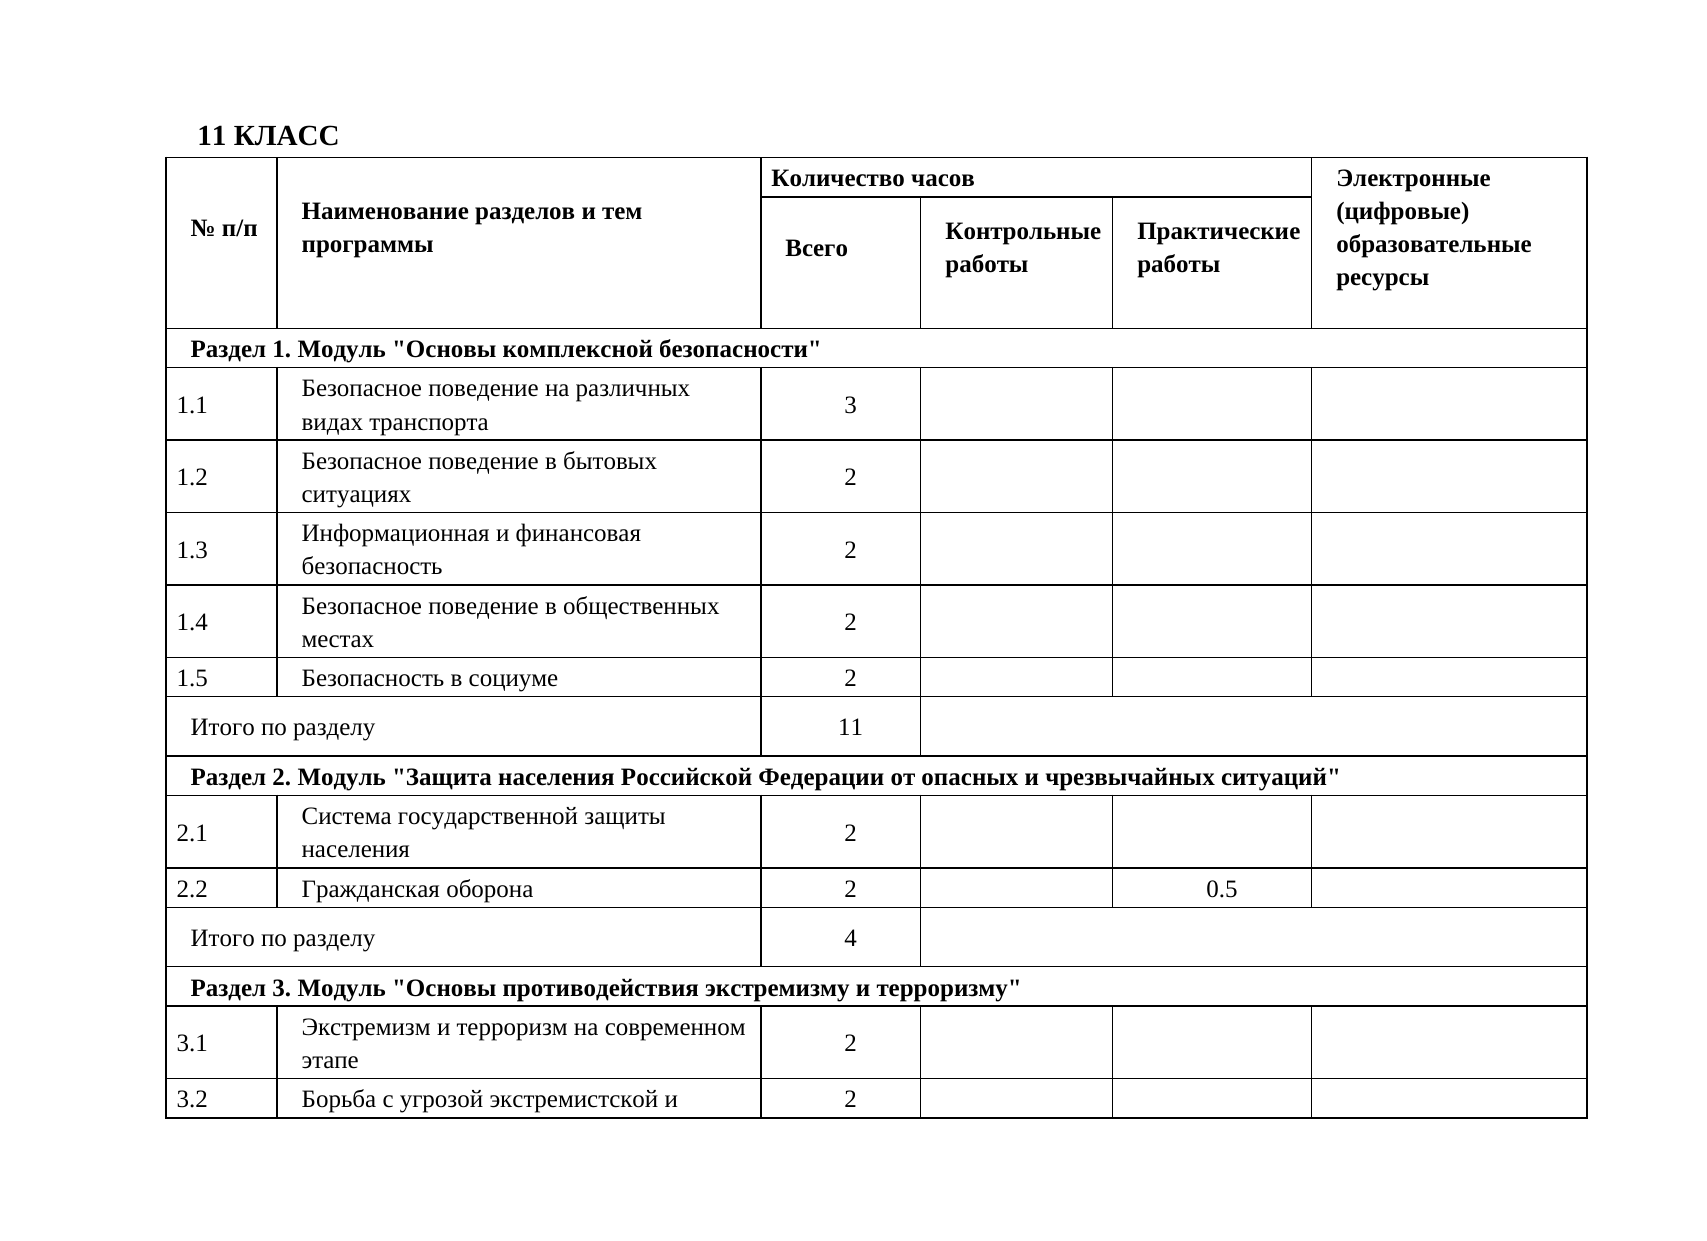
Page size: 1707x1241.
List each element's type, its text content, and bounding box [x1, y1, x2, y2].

table_cell Всего [762, 198, 920, 327]
table_cell 1.5 [167, 658, 276, 696]
table_cell [1312, 513, 1586, 584]
table_cell [921, 796, 1112, 867]
table_cell [1113, 368, 1311, 439]
table_cell [1312, 658, 1586, 696]
table_cell 3 [762, 368, 920, 439]
table_cell Итого по разделу [167, 908, 760, 966]
table_cell [921, 586, 1112, 656]
table_cell 2 [762, 796, 920, 867]
table_cell 2 [762, 1007, 920, 1078]
table_cell 11 [762, 697, 920, 755]
table_cell Раздел 1. Модуль "Основы комплексной безопасности" [167, 329, 1586, 367]
table_cell 2.1 [167, 796, 276, 867]
table_cell Экстремизм и терроризм на современном этапе [278, 1007, 760, 1078]
table_cell 1.1 [167, 368, 276, 439]
table_cell 3.1 [167, 1007, 276, 1078]
table_cell [1113, 796, 1311, 867]
table_cell Гражданская оборона [278, 869, 760, 906]
table_cell Раздел 3. Модуль "Основы противодействия экстремизму и терроризму" [167, 967, 1586, 1005]
table_cell [1113, 1007, 1311, 1078]
table_cell [1113, 586, 1311, 656]
table_cell [921, 908, 1586, 966]
table_header Количество часов [762, 158, 1311, 196]
table_cell 2 [762, 1079, 920, 1117]
table_cell [921, 697, 1586, 755]
table_cell 1.3 [167, 513, 276, 584]
table_cell 2 [762, 441, 920, 512]
table_cell [921, 441, 1112, 512]
table_cell [921, 1007, 1112, 1078]
table_cell [1113, 441, 1311, 512]
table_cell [278, 1079, 760, 1117]
table_cell Безопасное поведение в общественных местах [278, 586, 760, 656]
text 11 КЛАСС [190, 118, 1618, 152]
table_cell [1312, 1079, 1586, 1117]
table_cell Практические работы [1113, 198, 1311, 327]
table_cell Контрольные работы [921, 198, 1112, 327]
table_cell [1312, 796, 1586, 867]
table_cell 2 [762, 869, 920, 906]
table_cell Итого по разделу [167, 697, 760, 755]
table_cell 2 [762, 513, 920, 584]
table_cell [1113, 658, 1311, 696]
table_cell 1.2 [167, 441, 276, 512]
table_cell [1312, 586, 1586, 656]
table_cell Безопасное поведение в бытовых ситуациях [278, 441, 760, 512]
table_cell Система государственной защиты населения [278, 796, 760, 867]
table_cell Безопасность в социуме [278, 658, 760, 696]
table_cell 3.2 [167, 1079, 276, 1117]
table_cell [1312, 441, 1586, 512]
table_cell Информационная и финансовая безопасность [278, 513, 760, 584]
table_cell 4 [762, 908, 920, 966]
table_cell 1.4 [167, 586, 276, 656]
table_header Электронные (цифровые) образовательные ресурсы [1312, 158, 1586, 327]
table_cell [921, 1079, 1112, 1117]
table_cell Раздел 2. Модуль "Защита населения Российской Федерации от опасных и чрезвычайных ситуаций" [167, 757, 1586, 794]
table_cell 2 [762, 658, 920, 696]
table_cell [921, 513, 1112, 584]
table_cell Безопасное поведение на различных видах транспорта [278, 368, 760, 439]
table_cell [1312, 869, 1586, 906]
table_cell 2.2 [167, 869, 276, 906]
table_cell 0.5 [1113, 869, 1311, 906]
table_cell [1312, 1007, 1586, 1078]
table_header Наименование разделов и тем программы [278, 158, 760, 327]
table_cell [1312, 368, 1586, 439]
table_cell [921, 368, 1112, 439]
table_cell 2 [762, 586, 920, 656]
table_cell [1113, 1079, 1311, 1117]
table_cell [1113, 513, 1311, 584]
table_cell [921, 869, 1112, 906]
table_cell [921, 658, 1112, 696]
table_header № п/п [167, 158, 276, 327]
